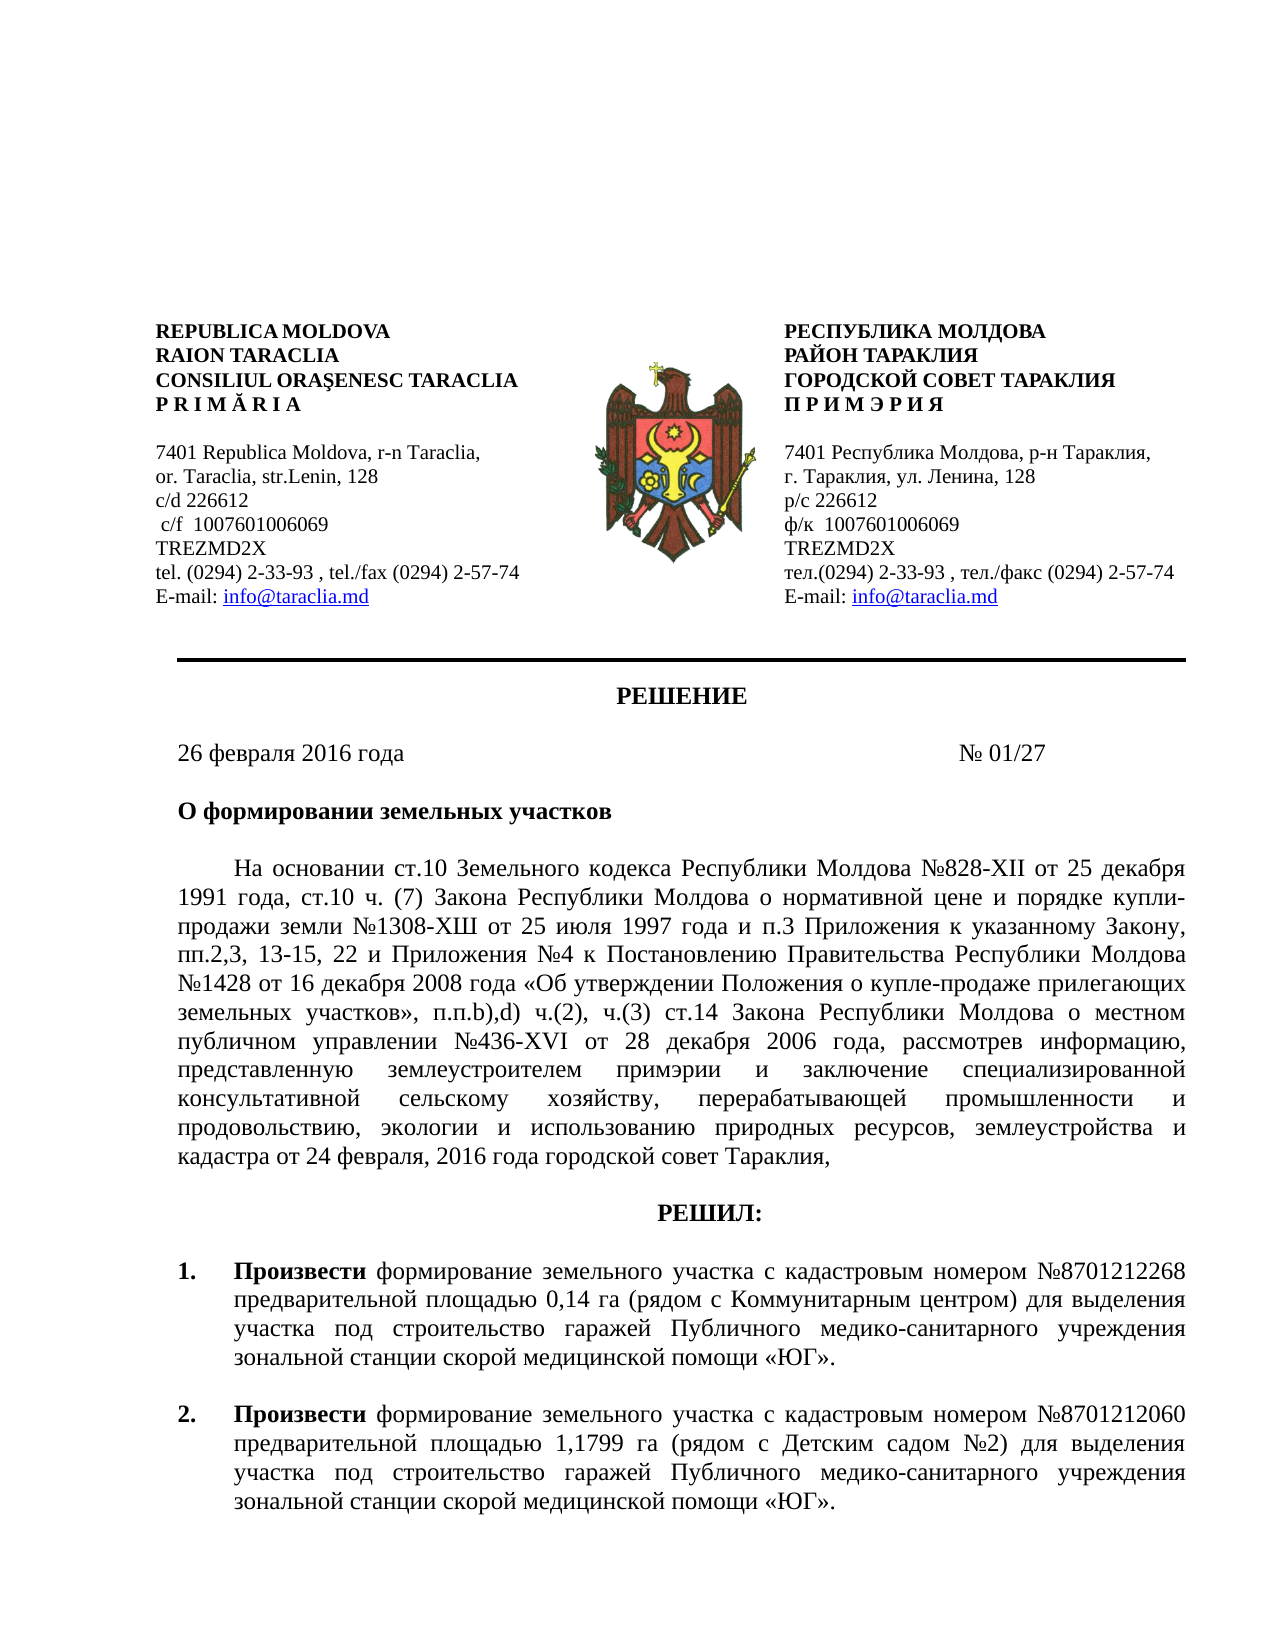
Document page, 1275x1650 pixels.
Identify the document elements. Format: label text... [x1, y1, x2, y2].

list Произвести формирование земельного участка с кадастровым номером №8701212060 предварительной площадью (рядом с Детским садом №2) для выделения участка под строительство гаражей Публичного медико-санитарного учреждения зональной станции скорой медицинской помощи «ЮГ». [177, 1399, 1186, 1514]
text РЕШЕНИЕ [177, 681, 1186, 709]
picture [595, 362, 757, 564]
text 26 февраля 2016 года № 01/27 [177, 738, 1186, 767]
table_header REPUBLICA RAION TARACLIA CONSILIUL ORAŞENESC TARACLIA P R I M Ă R I A 7401 Republica , r-n Taraclia, or. Taraclia, str.Lenin, 128 c/d 226612 c/f 1007601006069 TREZMD2X tel. (0294) 2-33-93 , tel./fax (0294) 2-57-74 E-mail: info@taraclia.md [144, 319, 578, 632]
text О формировании земельных участков [177, 796, 1186, 824]
table_header [579, 319, 773, 632]
text РЕШИЛ: [177, 1198, 1186, 1227]
table_header РЕСПУБЛИКА МОЛДОВА РАЙОН ТАРАКЛИЯ ГОРОДСКОЙ СОВЕТ Тараклия П Р И М Э Р И Я 7401 Республика Молдова, р-н Тараклия, г. Тараклия, ул. Ленина, 128 р/с 226612 ф/к 1007601006069 TREZMD2X тел.(0294) 2-33-93 , тел./факс (0294) 2-57-74 E-mail: info@taraclia.md [773, 319, 1222, 632]
list Произвести формирование земельного участка с кадастровым номером №8701212268 предварительной площадью (рядом с Коммунитарным центром) для выделения участка под строительство гаражей Публичного медико-санитарного учреждения зональной станции скорой медицинской помощи «ЮГ». [177, 1256, 1186, 1371]
text На основании ст.10 Земельного кодекса Республики Молдова №828-XII от 25 декабря 1991 года, ст.10 ч. (7) Закона Республики Молдова о нормативной цене и порядке купли-продажи земли №1308-ХШ от 25 июля 1997 года и п.3 Приложения к указанному Закону, пп.2,3, 13-15, 22 и Приложения №4 к Постановлению Правительства Республики Молдова №1428 от 16 декабря 2008 года «Об утверждении Положения о купле-продаже прилегающих земельных участков», п.п.b),d) ч.(2), ч.(3) ст.14 Закона Республики Молдова о местном публичном управлении №436-XVI от 28 декабря 2006 года, рассмотрев информацию, представленную землеустроителем примэрии и заключение специализированной консультативной сельскому хозяйству, перерабатывающей промышленности и продовольствию, экологии и использованию природных ресурсов, землеустройства и кадастра от 24 февраля, 2016 года городской совет Тараклия, [177, 853, 1186, 1169]
